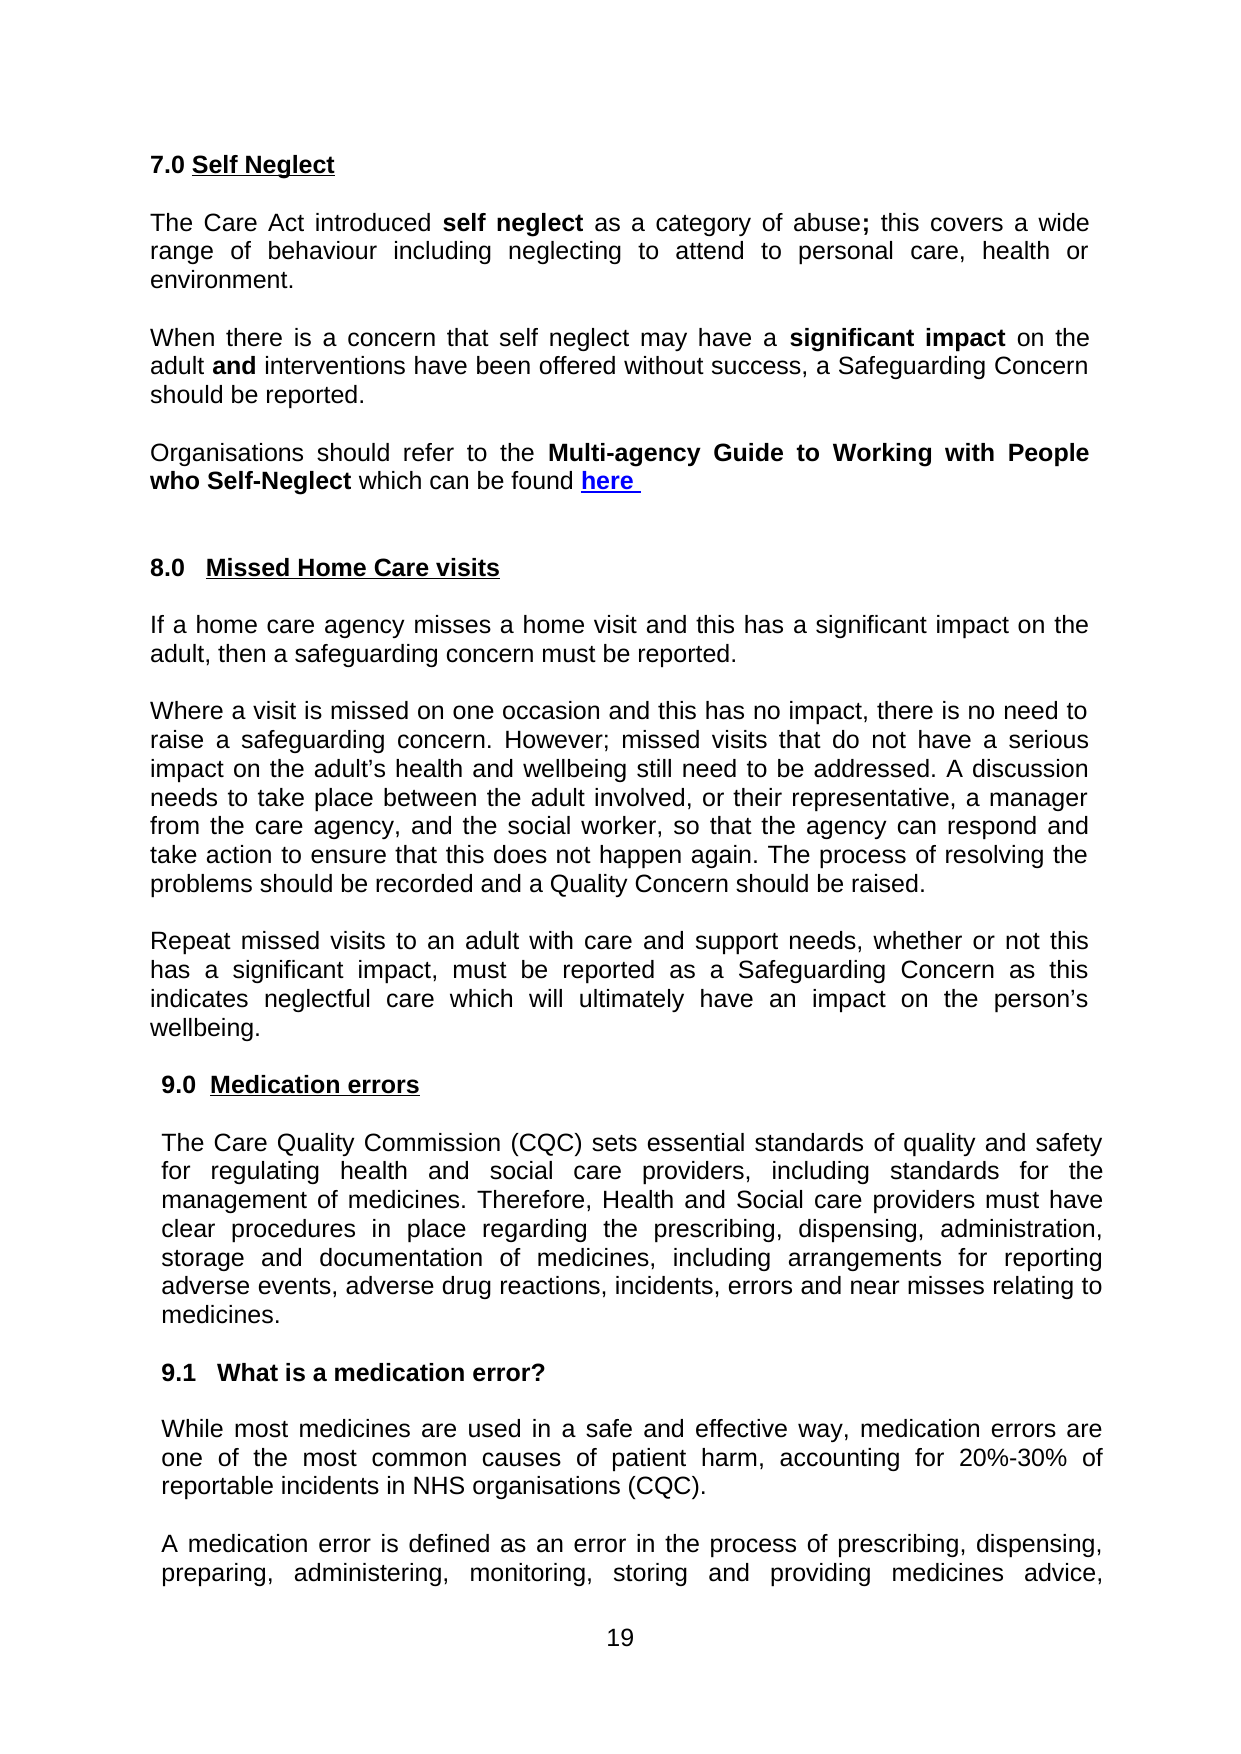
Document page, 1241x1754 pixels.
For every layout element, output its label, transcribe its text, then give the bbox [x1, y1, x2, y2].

text 7.0 Self Neglect [150, 150, 1090, 179]
text Repeat missed visits to an adult with care and support needs, whether or not this has a significant impact, must be reported as a Safeguarding Concern as this indicates neglectful care which will ultimately have an impact on the person’s wellbeing. [150, 926, 1090, 1041]
text The Care Act introduced self neglect as a category of abuse; this covers a wide range of behaviour including neglecting to attend to personal care, health or environment. [150, 207, 1090, 294]
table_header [150, 1041, 1116, 1604]
text Where a visit is missed on one occasion and this has no impact, there is no need to raise a safeguarding concern. However; missed visits that do not have a serious impact on the adult’s health and wellbeing still need to be addressed. A discussion needs to take place between the adult involved, or their representative, a manager from the care agency, and the social worker, so that the agency can respond and take action to ensure that this does not happen again. The process of resolving the problems should be recorded and a Quality Concern should be raised. [150, 696, 1090, 897]
text If a home care agency misses a home visit and this has a significant impact on the adult, then a safeguarding concern must be reported. [150, 610, 1090, 667]
text When there is a concern that self neglect may have a significant impact on the adult and interventions have been offered without success, a Safeguarding Concern should be reported. [150, 322, 1090, 409]
text Organisations should refer to the Multi-agency Guide to Working with People who Self-Neglect which can be found here [150, 437, 1090, 495]
text 8.0 Missed Home Care visits [150, 552, 1090, 581]
